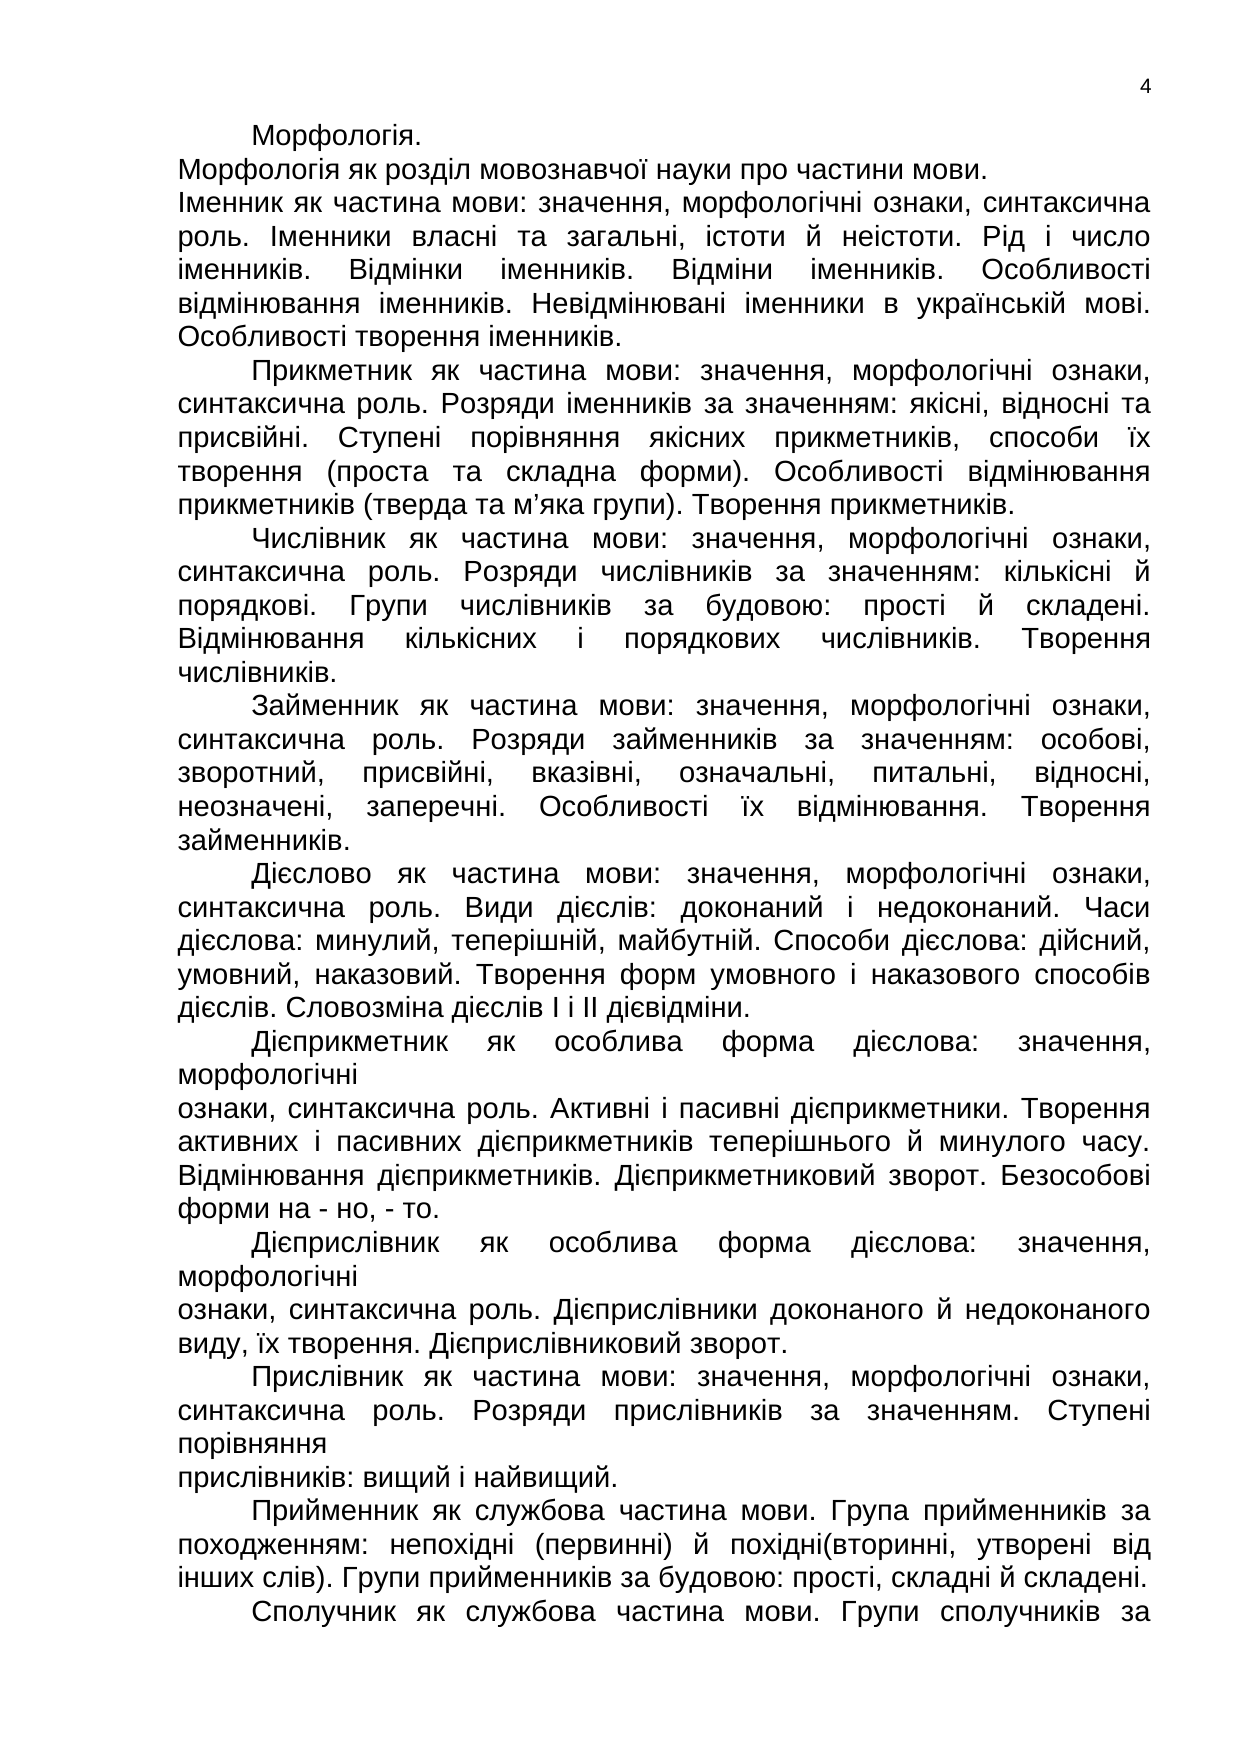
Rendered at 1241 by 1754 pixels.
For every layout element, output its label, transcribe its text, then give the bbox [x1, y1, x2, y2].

text ознаки, синтаксична роль. Активні і пасивні дієприкметники. Творення активних і пасивних дієприкметників теперішнього й минулого часу. Відмінювання дієприкметників. Дієприкметниковий зворот. Безособові форми на - но, - то. [177, 1091, 1152, 1225]
text Прислівник як частина мови: значення, морфологічні ознаки, синтаксична роль. Розряди прислівників за значенням. Ступені порівняння [177, 1359, 1152, 1460]
text ознаки, синтаксична роль. Дієприслівники доконаного й недоконаного виду, їх творення. Дієприслівниковий зворот. [177, 1292, 1152, 1359]
text Дієприслівник як особлива форма дієслова: значення, морфологічні [177, 1225, 1152, 1292]
text Прийменник як службова частина мови. Група прийменників за походженням: непохідні (первинні) й похідні(вторинні, утворені від інших слів). Групи прийменників за будовою: прості, складні й складені. [177, 1493, 1152, 1594]
text Прикметник як частина мови: значення, морфологічні ознаки, синтаксична роль. Розряди іменників за значенням: якісні, відносні та присвійні. Ступені порівняння якісних прикметників, способи їх творення (проста та складна форми). Особливості відмінювання прикметників (тверда та м’яка групи). Творення прикметників. [177, 353, 1152, 521]
text Морфологія як розділ мовознавчої науки про частини мови. [177, 152, 1152, 185]
text Іменник як частина мови: значення, морфологічні ознаки, синтаксична роль. Іменники власні та загальні, істоти й неістоти. Рід і число іменників. Відмінки іменників. Відміни іменників. Особливості відмінювання іменників. Невідмінювані іменники в українській мові. Особливості творення іменників. [177, 185, 1152, 353]
text Морфологія. [177, 118, 1152, 152]
text Дієслово як частина мови: значення, морфологічні ознаки, синтаксична роль. Види дієслів: доконаний і недоконаний. Часи дієслова: минулий, теперішній, майбутній. Способи дієслова: дійсний, умовний, наказовий. Творення форм умовного і наказового способів дієслів. Словозміна дієслів І і ІІ дієвідміни. [177, 856, 1152, 1024]
text Займенник як частина мови: значення, морфологічні ознаки, синтаксична роль. Розряди займенників за значенням: особові, зворотний, присвійні, вказівні, означальні, питальні, відносні, неозначені, заперечні. Особливості їх відмінювання. Творення займенників. [177, 688, 1152, 856]
text прислівників: вищий і найвищий. [177, 1460, 1152, 1493]
text Числівник як частина мови: значення, морфологічні ознаки, синтаксична роль. Розряди числівників за значенням: кількісні й порядкові. Групи числівників за будовою: прості й складені. Відмінювання кількісних і порядкових числівників. Творення числівників. [177, 521, 1152, 688]
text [177, 1594, 1152, 1627]
text Дієприкметник як особлива форма дієслова: значення, морфологічні [177, 1024, 1152, 1091]
